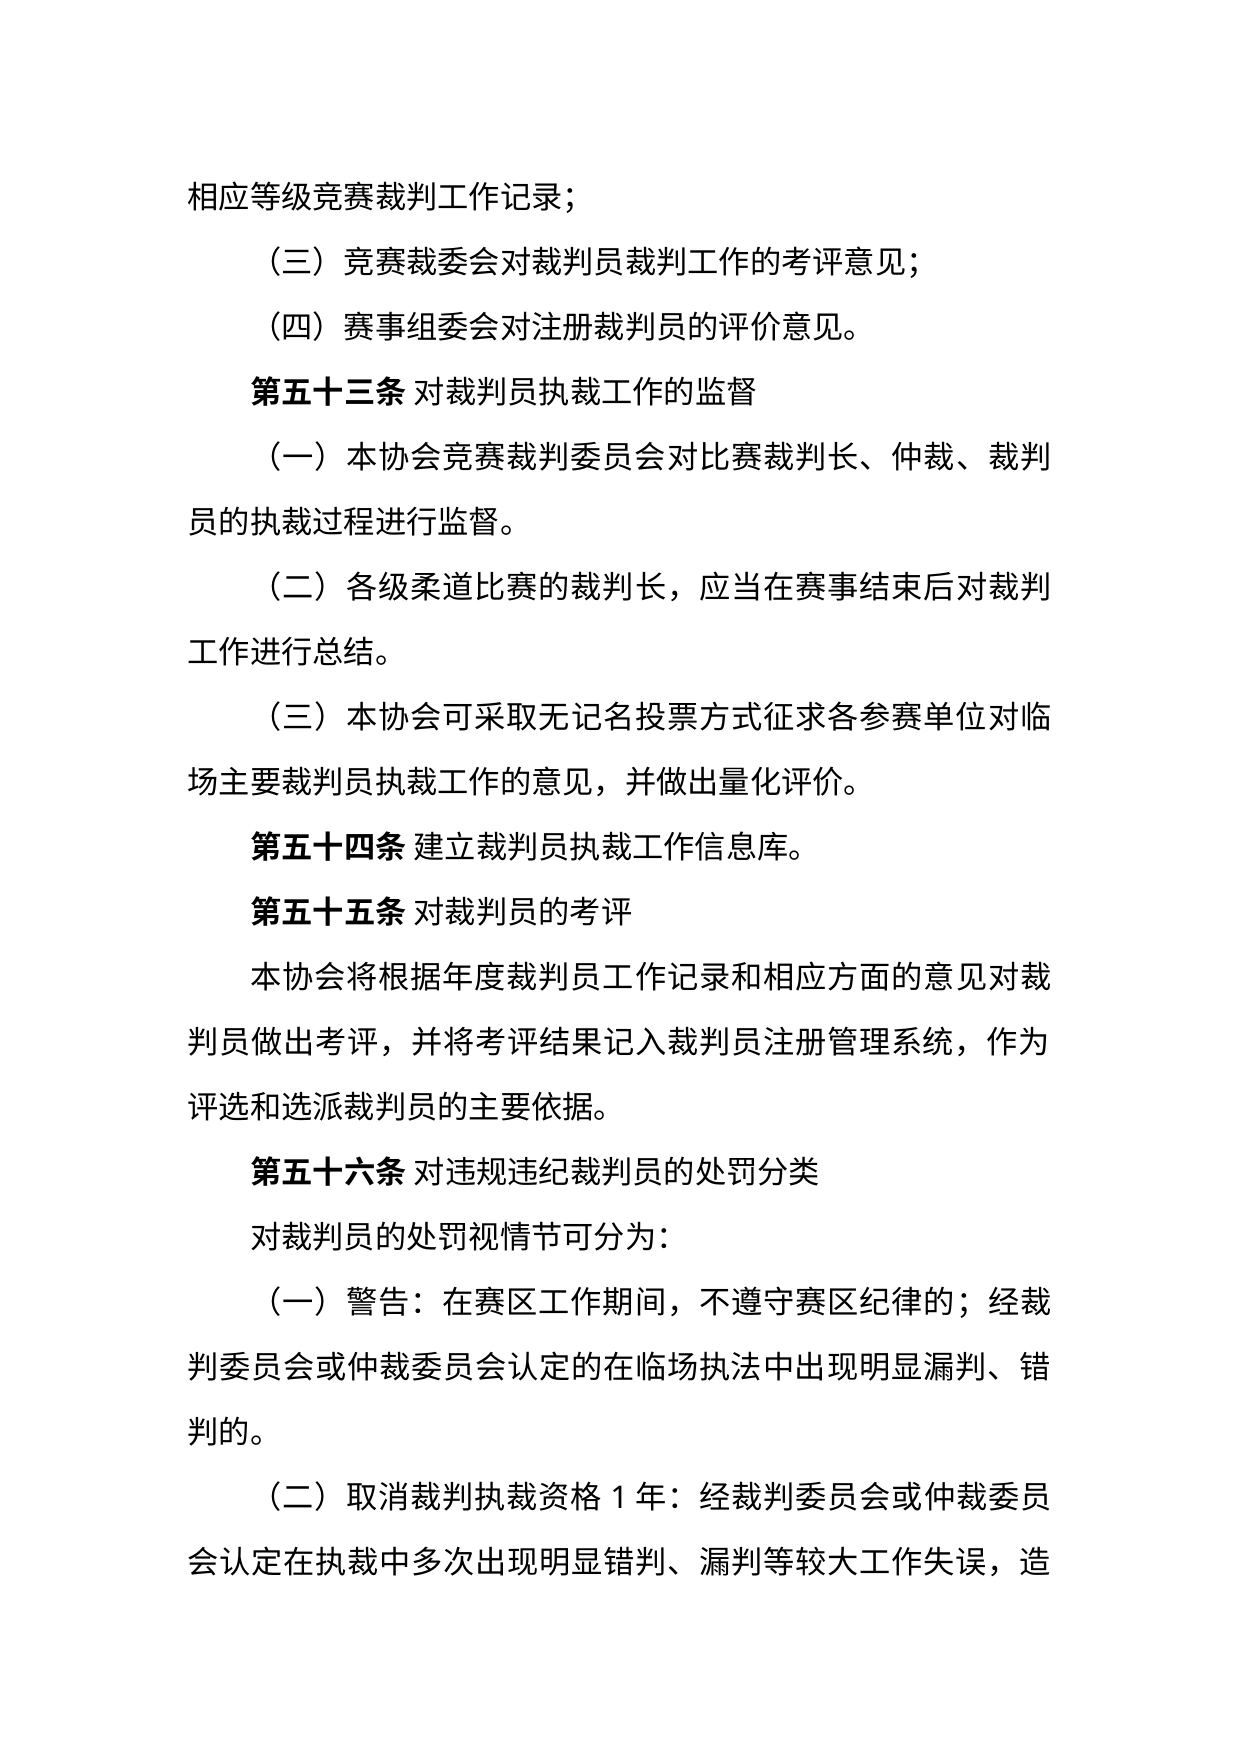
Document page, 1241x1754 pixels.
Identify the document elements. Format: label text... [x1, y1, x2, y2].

text 第五十五条 对裁判员的考评 [187, 877, 1053, 942]
text （一）本协会竞赛裁判委员会对比赛裁判长、仲裁、裁判员的执裁过程进行监督。 [187, 422, 1053, 552]
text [187, 1462, 1053, 1592]
text 第五十六条 对违规违纪裁判员的处罚分类 [187, 1137, 1053, 1202]
text 第五十四条 建立裁判员执裁工作信息库。 [187, 812, 1053, 877]
text （三）本协会可采取无记名投票方式征求各参赛单位对临场主要裁判员执裁工作的意见，并做出量化评价。 [187, 682, 1053, 812]
text （四）赛事组委会对注册裁判员的评价意见。 [187, 292, 1053, 357]
text （三）竞赛裁委会对裁判员裁判工作的考评意见； [187, 227, 1053, 292]
text 第五十三条 对裁判员执裁工作的监督 [187, 357, 1053, 422]
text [187, 162, 1053, 227]
text （二）各级柔道比赛的裁判长，应当在赛事结束后对裁判工作进行总结。 [187, 552, 1053, 682]
text 对裁判员的处罚视情节可分为： [187, 1202, 1053, 1267]
text 本协会将根据年度裁判员工作记录和相应方面的意见对裁判员做出考评，并将考评结果记入裁判员注册管理系统，作为评选和选派裁判员的主要依据。 [187, 942, 1053, 1137]
text （一）警告：在赛区工作期间，不遵守赛区纪律的；经裁判委员会或仲裁委员会认定的在临场执法中出现明显漏判、错判的。 [187, 1267, 1053, 1462]
